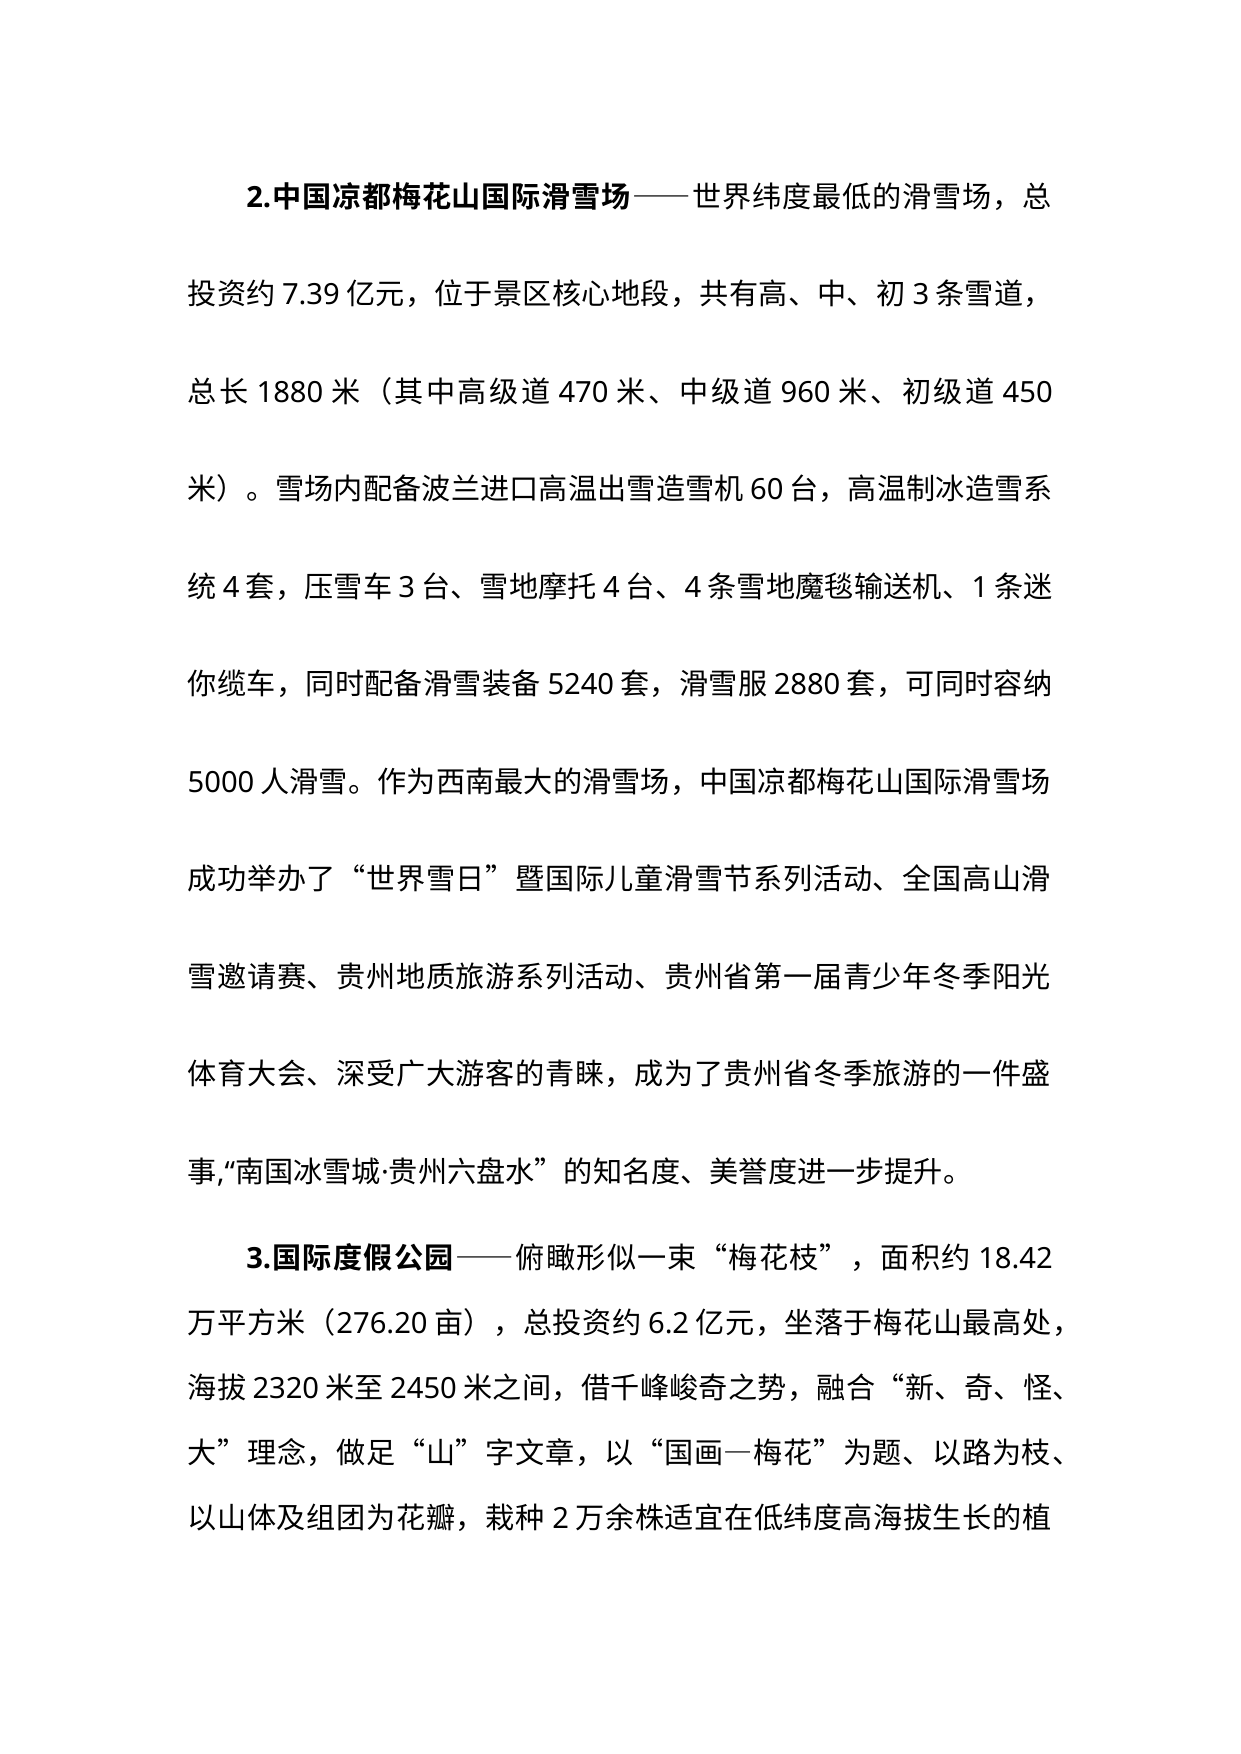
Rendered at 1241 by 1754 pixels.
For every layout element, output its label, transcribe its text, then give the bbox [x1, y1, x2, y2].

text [187, 1223, 1053, 1548]
text 2.中国凉都梅花山国际滑雪场——世界纬度最低的滑雪场，总投资约7.39亿元，位于景区核心地段，共有高、中、初3条雪道，总长1880米（其中高级道470米、中级道960米、初级道450米）。雪场内配备波兰进口高温出雪造雪机60台，高温制冰造雪系统4套，压雪车3台、雪地摩托4台、4条雪地魔毯输送机、1条迷你缆车，同时配备滑雪装备5240套，滑雪服2880套，可同时容纳5000人滑雪。作为西南最大的滑雪场，中国凉都梅花山国际滑雪场成功举办了“世界雪日”暨国际儿童滑雪节系列活动、全国高山滑雪邀请赛、贵州地质旅游系列活动、贵州省第一届青少年冬季阳光体育大会、深受广大游客的青睐，成为了贵州省冬季旅游的一件盛事,“南国冰雪城·贵州六盘水”的知名度、美誉度进一步提升。 [187, 162, 1053, 1202]
